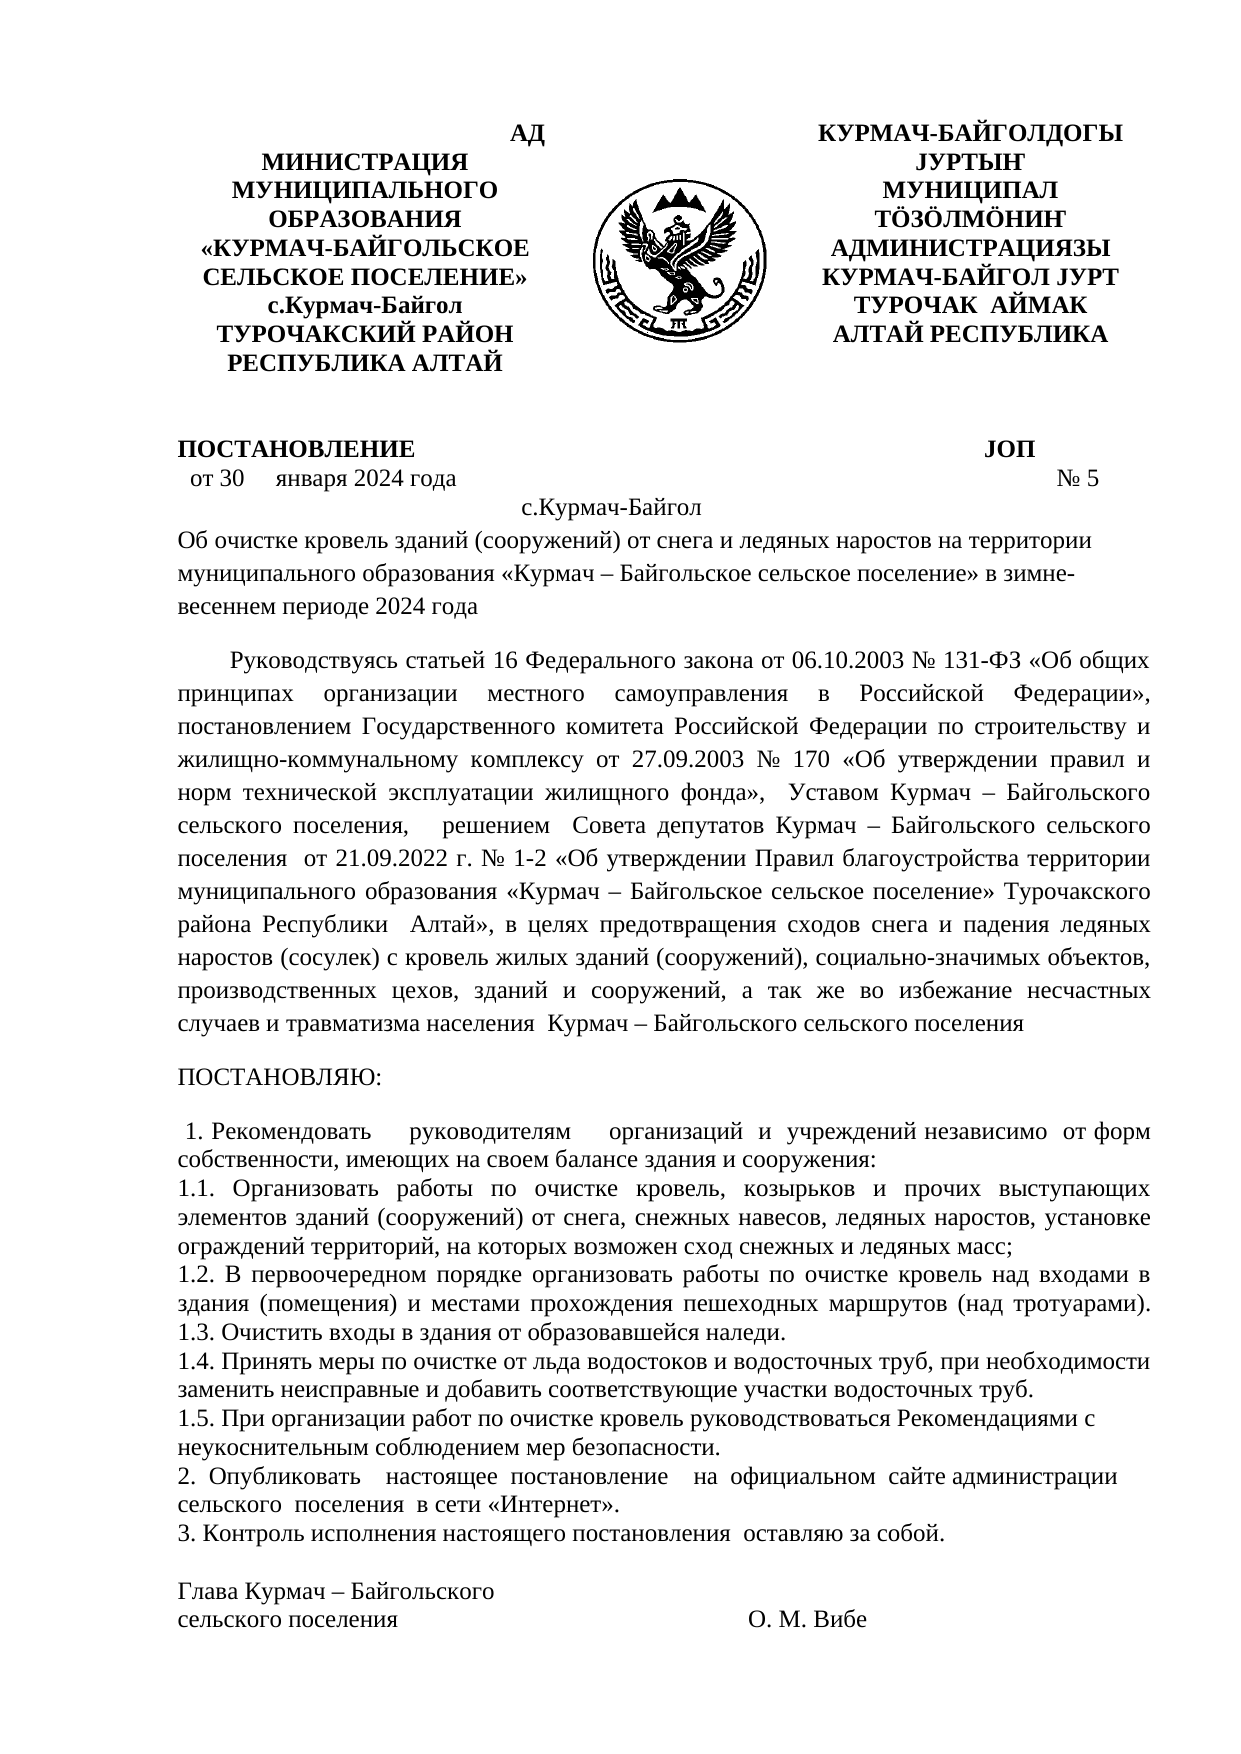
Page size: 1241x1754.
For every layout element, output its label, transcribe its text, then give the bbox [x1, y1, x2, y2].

text Об очистке кровель зданий (сооружений) от снега и ледяных наростов на территории муниципального образования «Курмач – Байгольское сельское поселение» в зимне-весеннем периоде 2024 года [177, 525, 1152, 620]
text от 30 января 2024 года № 5 [177, 463, 1152, 492]
text 2. Опубликовать настоящее постановление на официальном сайте администрации сельского поселения в сети «Интернет». [177, 1461, 1152, 1518]
text 1.2. В первоочередном порядке организовать работы по очистке кровель над входами в здания (помещения) и местами прохождения пешеходных маршрутов (над тротуарами). 1.3. Очистить входы в здания от образовавшейся наледи. [177, 1259, 1152, 1346]
text Глава Курмач – Байгольского [177, 1576, 1152, 1604]
table_header АДМИНИСТРАЦИЯ МУНИЦИПАЛЬНОГО ОБРАЗОВАНИЯ «КУРМАЧ-БАЙГОЛЬСКОЕ СЕЛЬСКОЕ ПОСЕЛЕНИЕ» с.Курмач-Байгол ТУРОЧАКСКИЙ РАЙОН РЕСПУБЛИКА АЛТАЙ [166, 118, 564, 406]
text ПОСТАНОВЛЯЮ: [177, 1062, 1152, 1091]
text 1.4. Принять меры по очистке от льда водостоков и водосточных труб, при необходимости заменить неисправные и добавить соответствующие участки водосточных труб. [177, 1346, 1152, 1403]
table_header [564, 118, 778, 406]
text с.Курмач-Байгол [177, 492, 1152, 521]
text сельского поселения О. М. Вибе [177, 1604, 1152, 1633]
text 1.1. Организовать работы по очистке кровель, козырьков и прочих выступающих элементов зданий (сооружений) от снега, снежных навесов, ледяных наростов, установке ограждений территорий, на которых возможен сход снежных и ледяных масс; [177, 1173, 1152, 1259]
text 3. Контроль исполнения настоящего постановления оставляю за собой. [177, 1518, 1152, 1547]
text Руководствуясь статьей 16 Федерального закона от 06.10.2003 № 131-ФЗ «Об общих принципах организации местного самоуправления в Российской Федерации», постановлением Государственного комитета Российской Федерации по строительству и жилищно-коммунальному комплексу от 27.09.2003 № 170 «Об утверждении правил и норм технической эксплуатации жилищного фонда», Уставом Курмач – Байгольского сельского поселения, решением Совета депутатов Курмач – Байгольского сельского поселения от 21.09.2022 г. № 1-2 «Об утверждении Правил благоустройства территории муниципального образования «Курмач – Байгольское сельское поселение» Турочакского района Республики Алтай», в целях предотвращения сходов снега и падения ледяных наростов (сосулек) с кровель жилых зданий (сооружений), социально-значимых объектов, производственных цехов, зданий и сооружений, а так же во избежание несчастных случаев и травматизма населения Курмач – Байгольского сельского поселения [177, 645, 1152, 1037]
text ПОСТАНОВЛЕНИЕ JОП [177, 434, 1152, 463]
text 1.5. При организации работ по очистке кровель руководствоваться Рекомендациями с неукоснительным соблюдением мер безопасности. [177, 1403, 1152, 1461]
table_header КУРМАЧ-БАЙГОЛДОГЫ JУРТЫҤ МУНИЦИПАЛ ТӦЗӦЛМӦНИҤ АДМИНИСТРАЦИЯЗЫ КУРМАЧ-БАЙГОЛ JУРТ ТУРОЧАК АЙМАК АЛТАЙ РЕСПУБЛИКА [778, 118, 1163, 406]
text 1. Рекомендовать руководителям организаций и учреждений независимо от форм собственности, имеющих на своем балансе здания и сооружения: [177, 1116, 1152, 1173]
